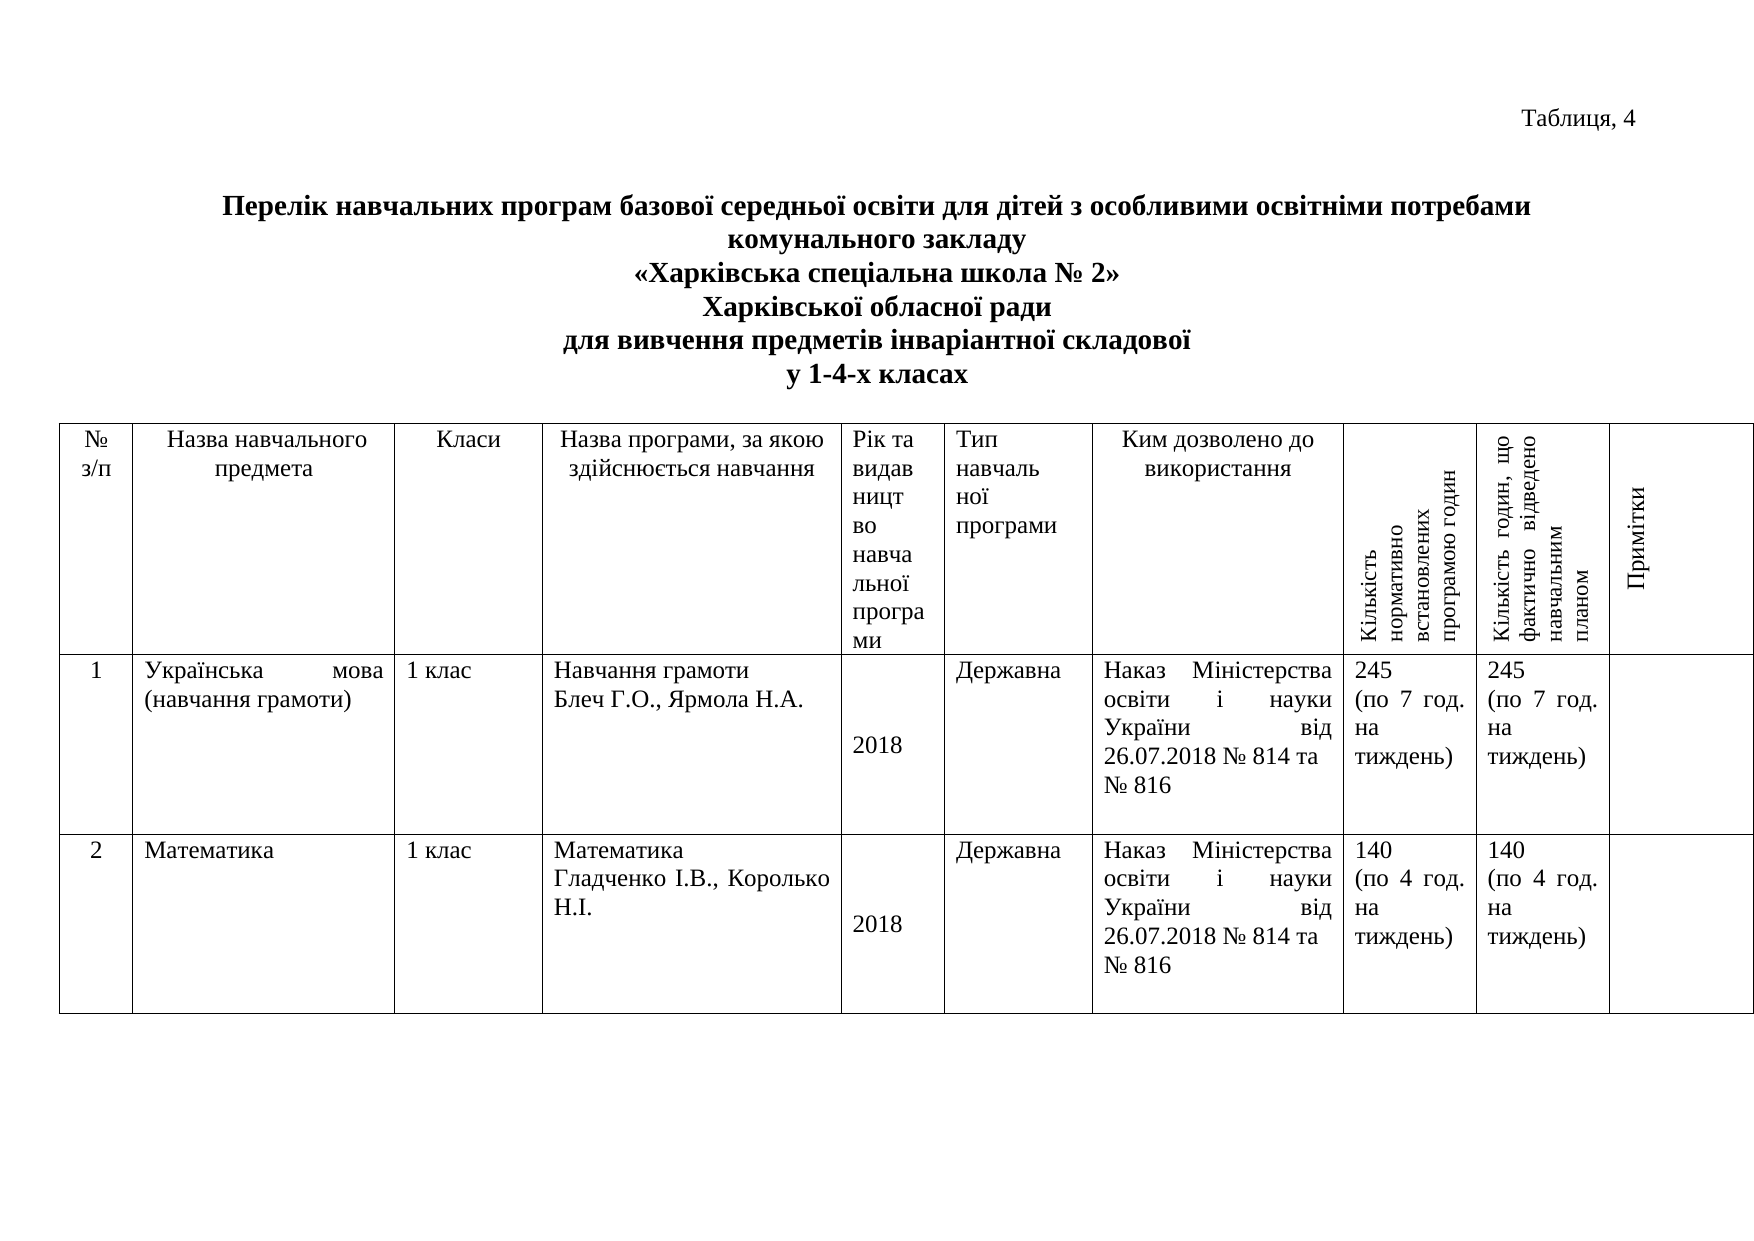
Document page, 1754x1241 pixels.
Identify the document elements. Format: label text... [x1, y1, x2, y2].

table_cell 140 (по 4 год. на тиждень) [1344, 835, 1476, 1013]
table_header № з/п [60, 424, 132, 654]
table_cell 2018 [842, 835, 944, 1013]
text комунального закладу [118, 222, 1636, 255]
table_header Рік та видав ницт во навча льної програми [842, 424, 944, 654]
table_cell 1 клас [395, 835, 542, 1013]
text Харківської обласної ради [118, 289, 1636, 322]
table_cell Державна [945, 835, 1092, 1013]
table_cell 245 (по 7 год. на тиждень) [1344, 655, 1476, 834]
table_cell Математика Гладченко І.В., Королько Н.І. [543, 835, 841, 1013]
text Таблиця, 4 [118, 103, 1636, 131]
table_cell Державна [945, 655, 1092, 834]
table_cell 140 (по 4 год. на тиждень) [1477, 835, 1609, 1013]
table_cell 245 (по 7 год. на тиждень) [1477, 655, 1609, 834]
table_header Кількість годин, що фактично відведено навчальним планом [1477, 424, 1609, 654]
table_cell Навчання грамоти Блеч Г.О., Ярмола Н.А. [543, 655, 841, 834]
table_cell [1610, 655, 1753, 834]
table_cell Наказ Міністерства освіти і науки України від 26.07.2018 № 814 та № 816 [1093, 655, 1343, 834]
table_header Примітки [1610, 424, 1753, 654]
table_cell 2018 [842, 655, 944, 834]
table_cell Математика [133, 835, 394, 1013]
text «Харківська спеціальна школа № 2» [118, 255, 1636, 289]
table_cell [1093, 835, 1343, 1013]
table_cell [1610, 835, 1753, 1013]
table_cell Українська мова (навчання грамоти) [133, 655, 394, 834]
table_cell 1 клас [395, 655, 542, 834]
table_header Назва навчального предмета [133, 424, 394, 654]
table_header Класи [395, 424, 542, 654]
text Перелік навчальних програм базової середньої освіти для дітей з особливими освітніми потребами [118, 188, 1636, 222]
table_cell 1 [60, 655, 132, 834]
table_header Назва програми, за якою здійснюється навчання [543, 424, 841, 654]
text у 1-4-х класах [118, 356, 1636, 389]
text для вивчення предметів інваріантної складової [118, 322, 1636, 356]
table_header Тип навчаль ної програми [945, 424, 1092, 654]
table_header Кількість нормативно встановлених програмою годин [1344, 424, 1476, 654]
table_cell 2 [60, 835, 132, 1013]
table_header Ким дозволено до використання [1093, 424, 1343, 654]
